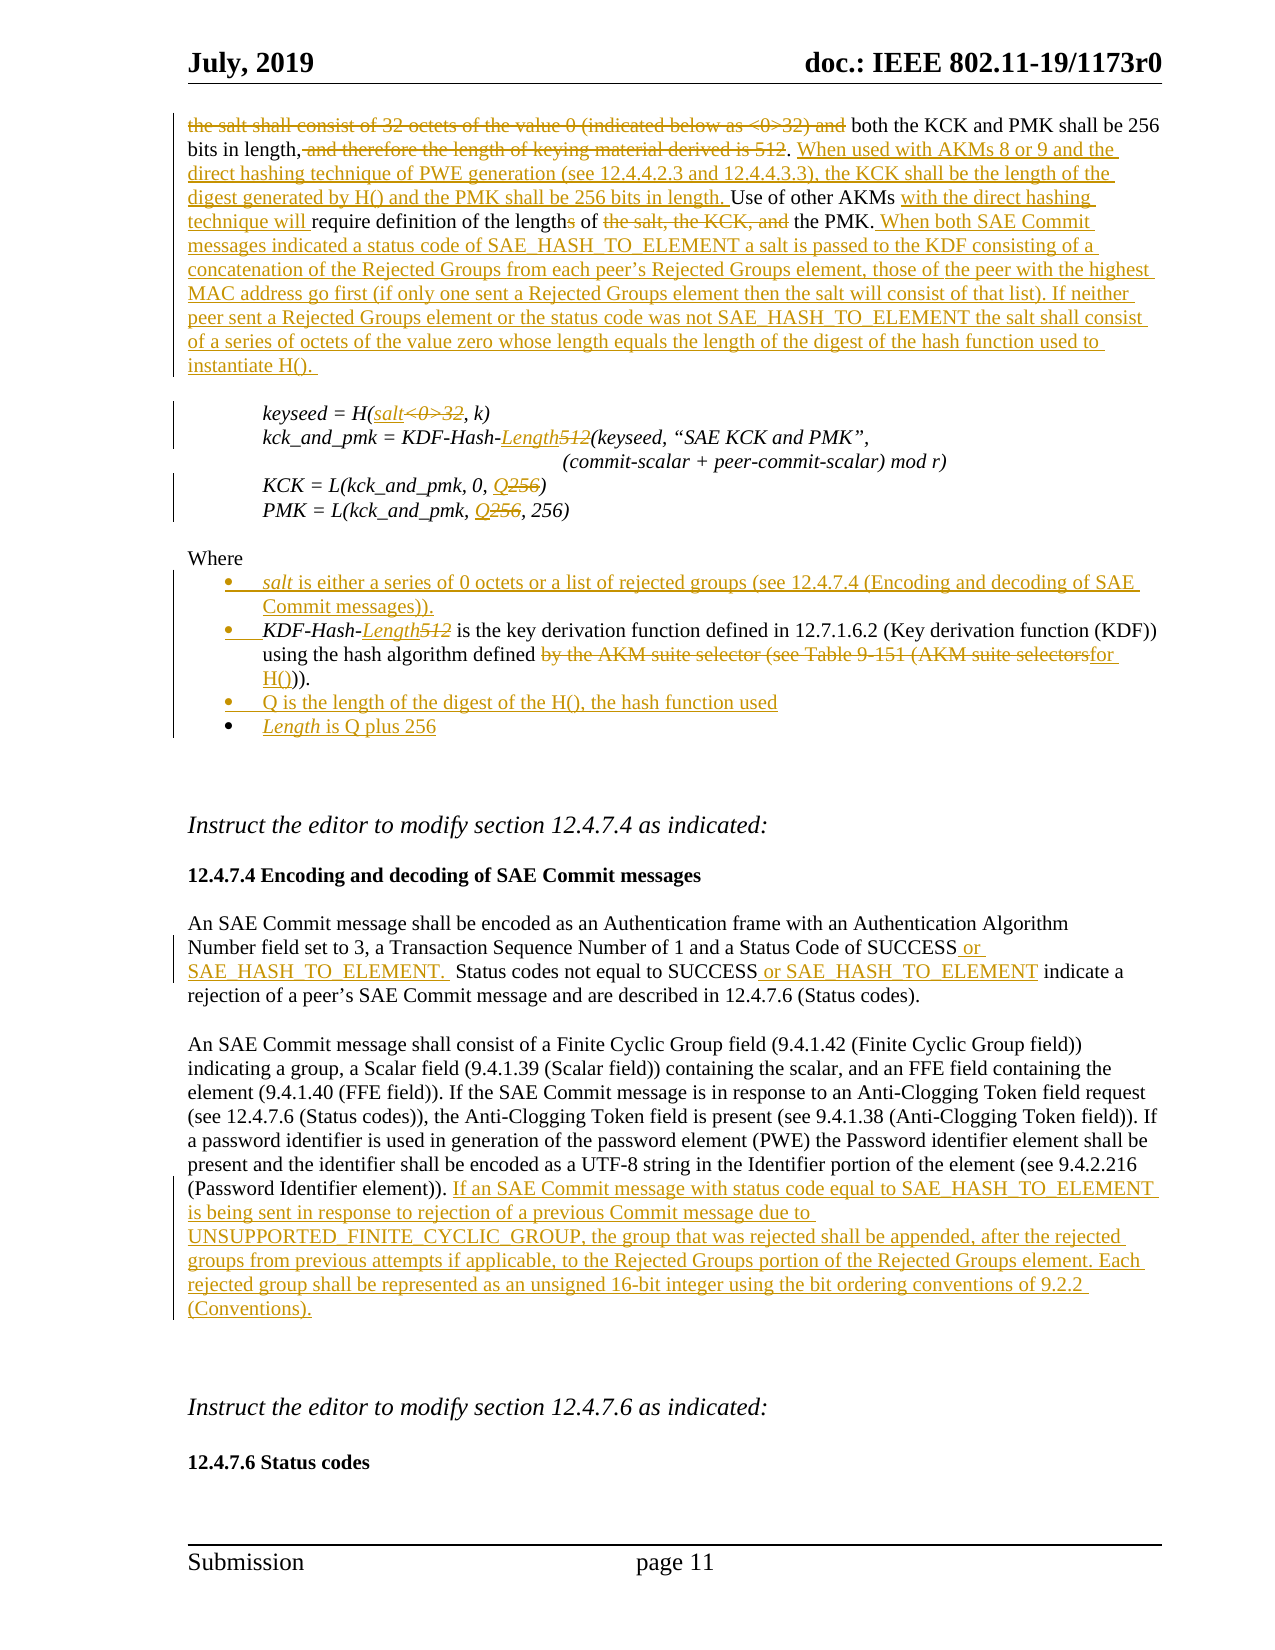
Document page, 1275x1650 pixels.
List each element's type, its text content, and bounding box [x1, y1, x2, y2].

text Instruct the editor to modify section 12.4.7.6 as indicated: [187, 1392, 1162, 1421]
text Number field set to 3, a Transaction Sequence Number of 1 and a Status Code of SUCCESS Status codes not equal to SUCCESS indicate a rejection of a peer’s SAE Commit message and are described in 12.4.7.6 (Status codes). [187, 935, 1162, 1007]
text 12.4.7.6 Status codes [187, 1450, 1162, 1474]
text 12.4.7.4 Encoding and decoding of SAE Commit messages [187, 863, 1162, 887]
text An SAE Commit message shall be encoded as an Authentication frame with an Authentication Algorithm [187, 911, 1162, 935]
text Instruct the editor to modify section 12.4.7.4 as indicated: [187, 810, 1162, 839]
text PMK = L(kck_and_pmk, , 256) [187, 497, 1162, 522]
text (commit-scalar + peer-commit-scalar) mod r) [487, 449, 1162, 473]
text Where [187, 546, 1162, 570]
text An SAE Commit message shall consist of a Finite Cyclic Group field (9.4.1.42 (Finite Cyclic Group field)) indicating a group, a Scalar field (9.4.1.39 (Scalar field)) containing the scalar, and an FFE field containing the element (9.4.1.40 (FFE field)). If the SAE Commit message is in response to an Anti-Clogging Token field request (see 12.4.7.6 (Status codes)), the Anti-Clogging Token field is present (see 9.4.1.38 (Anti-Clogging Token field)). If a password identifier is used in generation of the password element (PWE) the Password identifier element shall be present and the identifier shall be encoded as a UTF-8 string in the Identifier portion of the element (see 9.4.2.216 (Password Identifier element)). [187, 1032, 1162, 1320]
text KCK = L(kck_and_pmk, 0, ) [187, 473, 1162, 497]
text kck_and_pmk = KDF-Hash-(keyseed, “SAE KCK and PMK”, [187, 425, 1162, 449]
list KDF-Hash- is the key derivation function defined in 12.7.1.6.2 (Key derivation function (KDF)) using the hash algorithm defined )). [225, 618, 1162, 690]
text keyseed = H(, k) [187, 401, 1162, 425]
